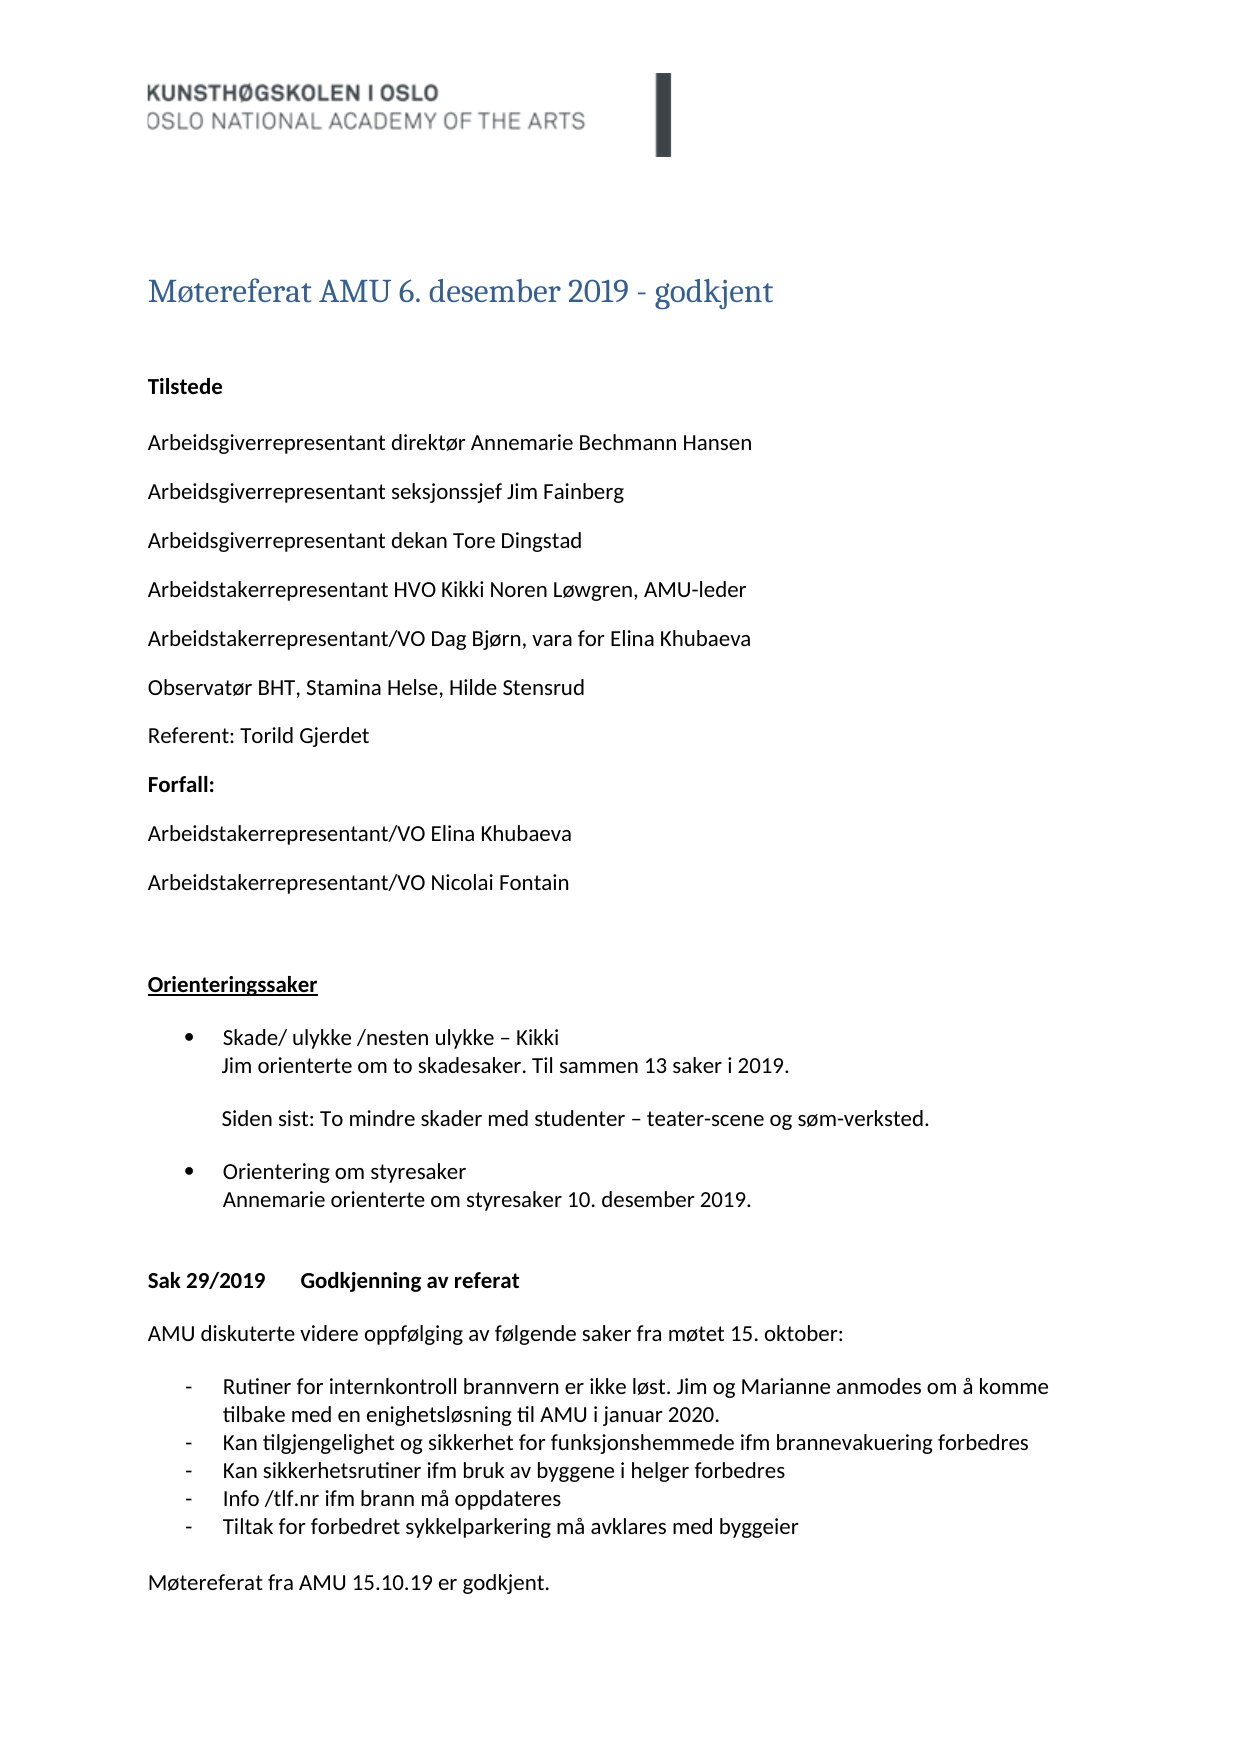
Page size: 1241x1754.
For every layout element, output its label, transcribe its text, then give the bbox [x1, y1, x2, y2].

list Annemarie orienterte om styresaker 10. desember 2019. [223, 1185, 1093, 1213]
text Arbeidstakerrepresentant/VO Nicolai Fontain [148, 868, 1093, 896]
text Møtereferat fra AMU 15.10.19 er godkjent. [148, 1568, 1093, 1596]
list Tiltak for forbedret sykkelparkering må avklares med byggeier [185, 1512, 1093, 1540]
text Arbeidsgiverrepresentant direktør Annemarie Bechmann Hansen [148, 428, 1093, 456]
text Arbeidsgiverrepresentant seksjonssjef Jim Fainberg [148, 477, 1093, 505]
list Info /tlf.nr ifm brann må oppdateres [185, 1484, 1093, 1512]
text Forfall: [148, 770, 1093, 798]
subtitle Møtereferat AMU 6. desember 2019 - godkjent [148, 272, 1093, 311]
text Arbeidstakerrepresentant/VO Elina Khubaeva [148, 819, 1093, 847]
text Arbeidstakerrepresentant/VO Dag Bjørn, vara for Elina Khubaeva [148, 624, 1093, 652]
list Rutiner for internkontroll brannvern er ikke løst. Jim og Marianne anmodes om å komme tilbake med en enighetsløsning til AMU i januar 2020. [185, 1372, 1093, 1428]
list Kan tilgjengelighet og sikkerhet for funksjonshemmede ifm brannevakuering forbedres [185, 1428, 1093, 1456]
list Kan sikkerhetsrutiner ifm bruk av byggene i helger forbedres [185, 1456, 1093, 1484]
text Siden sist: To mindre skader med studenter – teater-scene og søm-verksted. [148, 1104, 1093, 1132]
text Tilstede [148, 372, 1093, 400]
text AMU diskuterte videre oppfølging av følgende saker fra møtet 15. oktober: [148, 1319, 1093, 1347]
picture [147, 73, 672, 157]
text Referent: Torild Gjerdet [148, 721, 1093, 749]
text Orienteringssaker [148, 970, 1093, 998]
text Sak 29/2019 Godkjenning av referat [148, 1266, 1093, 1294]
list Orientering om styresaker [185, 1157, 1093, 1185]
text Jim orienterte om to skadesaker. Til sammen 13 saker i 2019. [148, 1051, 1093, 1079]
list Skade/ ulykke /nesten ulykke – Kikki [185, 1023, 1093, 1051]
text Arbeidsgiverrepresentant dekan Tore Dingstad [148, 526, 1093, 554]
text Observatør BHT, Stamina Helse, Hilde Stensrud [148, 673, 1093, 701]
text Arbeidstakerrepresentant HVO Kikki Noren Løwgren, AMU-leder [148, 575, 1093, 603]
